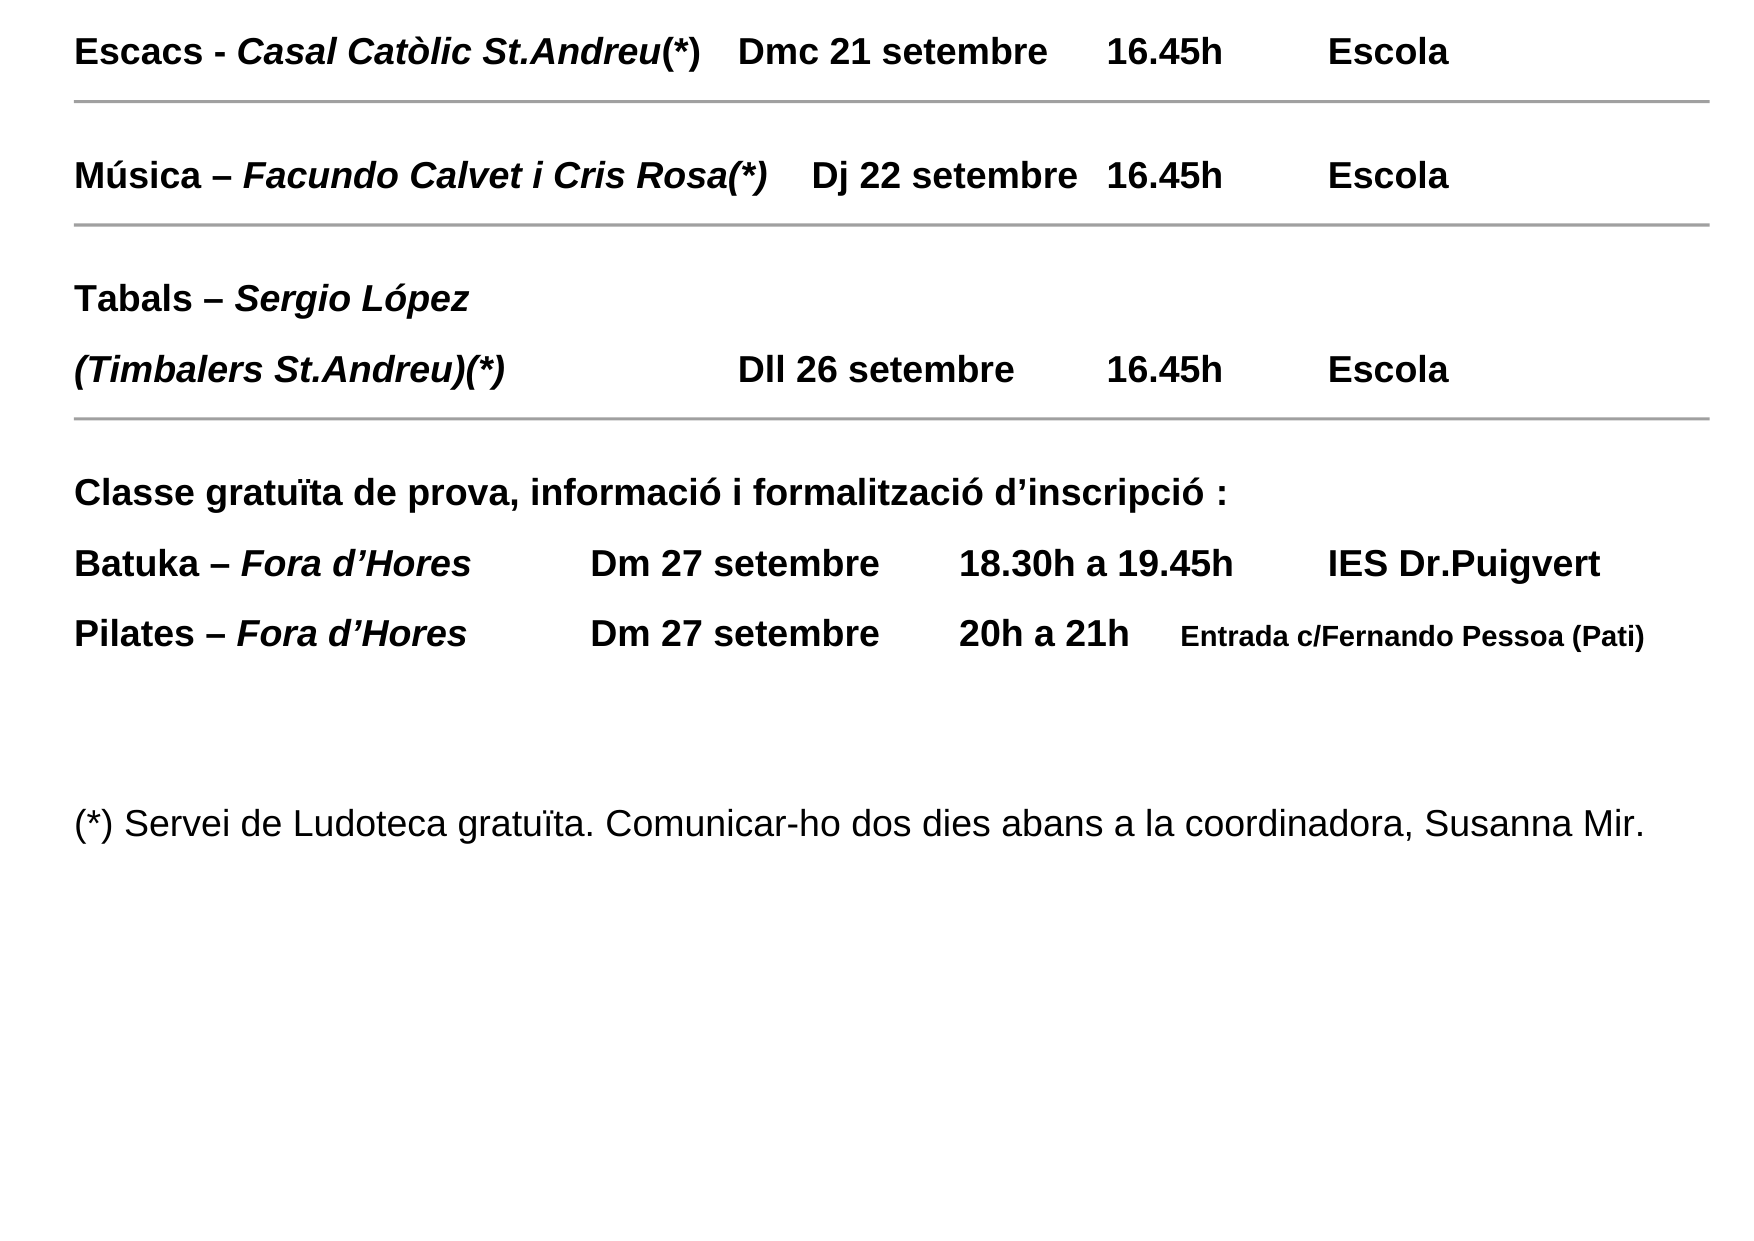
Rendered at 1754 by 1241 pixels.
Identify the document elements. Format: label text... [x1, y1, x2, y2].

text (*) Servei de Ludoteca gratuïta. Comunicar-ho dos dies abans a la coordinadora, Susanna Mir. [74, 802, 1709, 845]
text (Timbalers St.Andreu)(*) Dll 26 setembre 16.45h Escola [74, 347, 1709, 390]
text Música – Facundo Calvet i Cris Rosa(*) Dj 22 setembre 16.45h Escola [74, 153, 1709, 196]
text Pilates – Fora d’Hores Dm 27 setembre 20h a 21h Entrada c/Fernando Pessoa (Pati) [74, 611, 1709, 704]
text Batuka – Fora d’Hores Dm 27 setembre 18.30h a 19.45h IES Dr.Puigvert [74, 541, 1709, 584]
text Escacs - Casal Catòlic St.Andreu(*) Dmc 21 setembre 16.45h Escola [74, 29, 1709, 73]
text Tabals – Sergio López [74, 276, 1709, 319]
text Classe gratuïta de prova, informació i formalització d’inscripció : [74, 470, 1709, 513]
